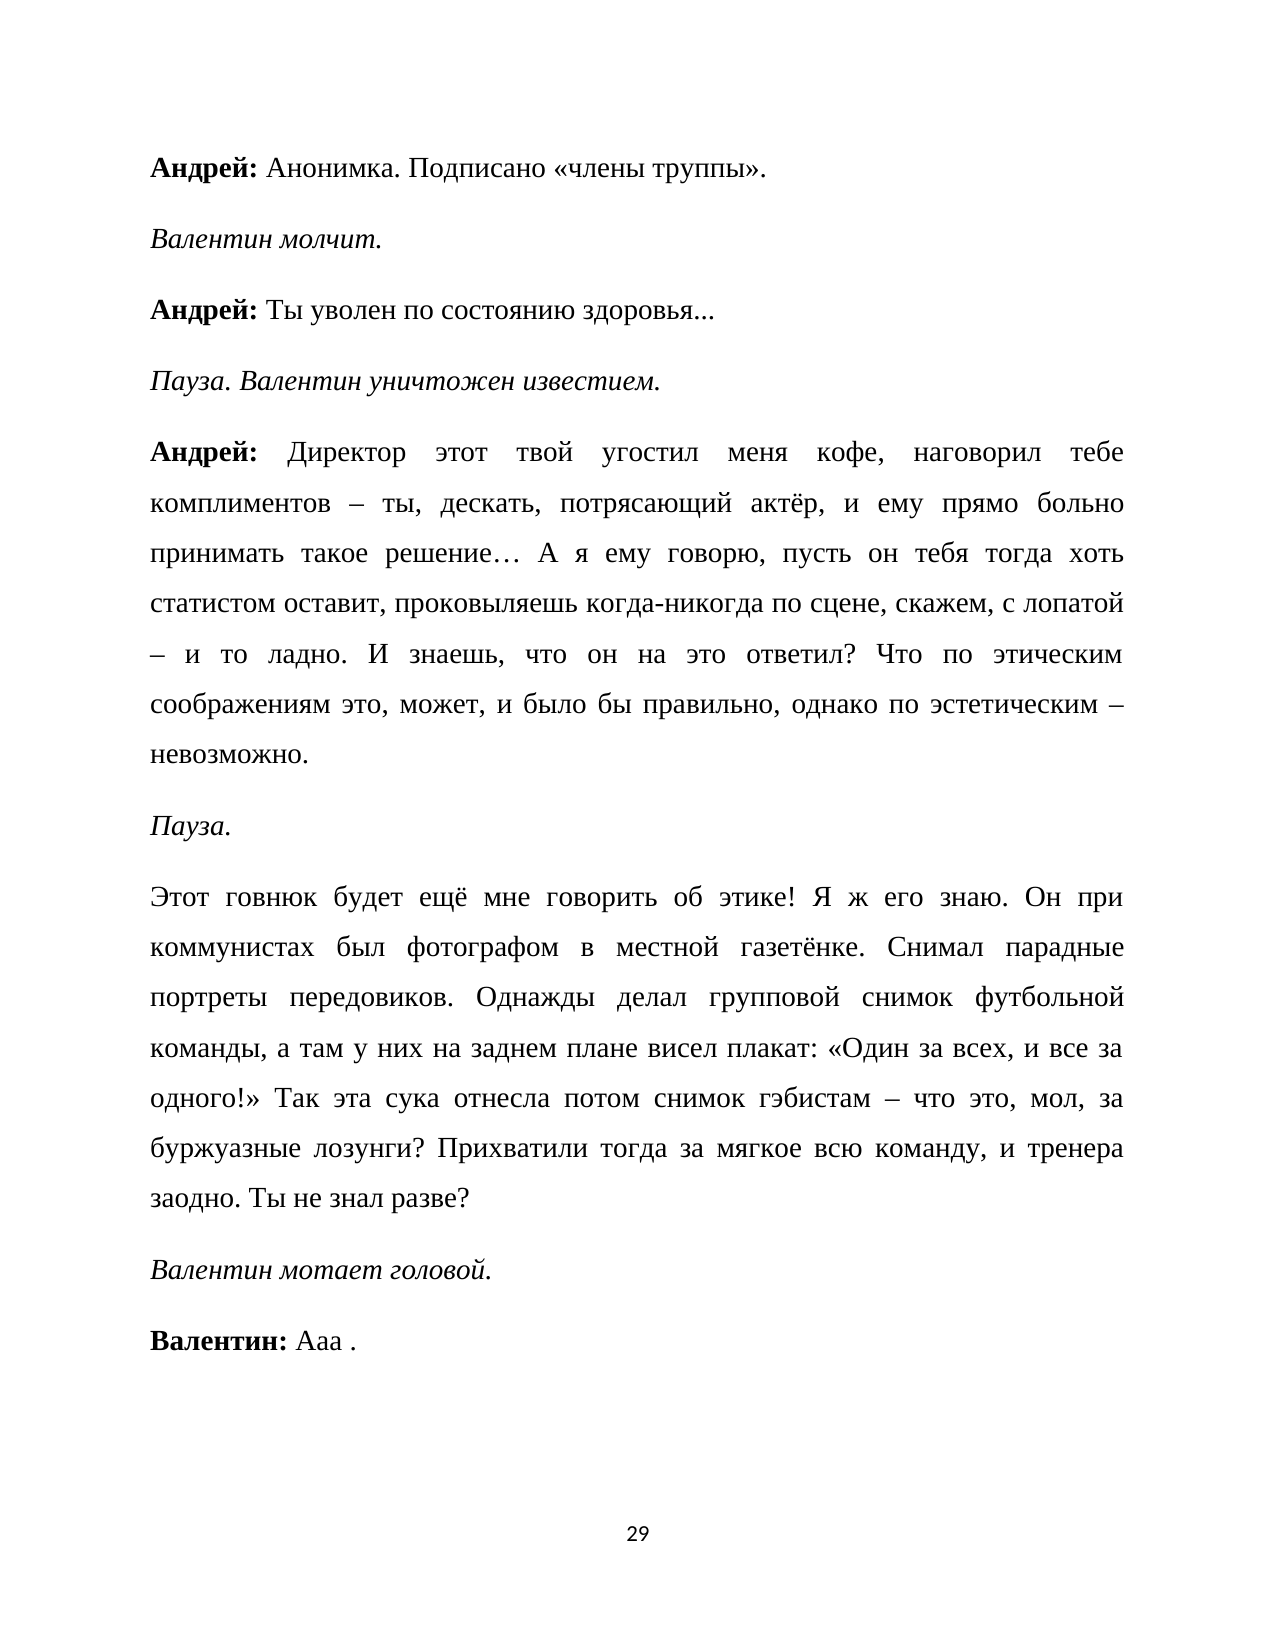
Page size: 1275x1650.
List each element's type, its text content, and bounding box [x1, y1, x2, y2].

text Валентин: Aaa . [150, 1323, 1125, 1356]
text Андрей: Анонимка. Подписано «члены труппы». [150, 150, 1125, 183]
text Этот говнюк будет ещё мне говорить об этике! Я ж его знаю. Он при коммунистах был фотографом в местной газетёнке. Снимал парадные портреты передовиков. Однажды делал групповой снимок футбольной команды, а там у них на заднем плане висел плакат: «Один за всех, и все за одного!» Так эта сука отнесла потом снимок гэбистам – что это, мол, за буржуазные лозунги? Прихватили тогда за мягкое всю команду, и тренера заодно. Ты не знал разве? [150, 879, 1125, 1214]
text Пауза. Валентин уничтожен известием. [150, 363, 1125, 397]
text Андрей: Ты уволен по состоянию здоровья... [150, 292, 1125, 326]
text Валентин молчит. [150, 221, 1125, 255]
text Пауза. [150, 808, 1125, 841]
text Андрей: Директор этот твой угостил меня кофе, наговорил тебе комплиментов – ты, дескать, потрясающий актёр, и ему прямо больно принимать такое решение… А я ему говорю, пусть он тебя тогда хоть статистом оставит, проковыляешь когда-никогда по сцене, скажем, с лопатой – и то ладно. И знаешь, что он на это ответил? Что по этическим соображениям это, может, и было бы правильно, однако по эстетическим – невозможно. [150, 434, 1125, 770]
text Валентин мотает головой. [150, 1252, 1125, 1285]
